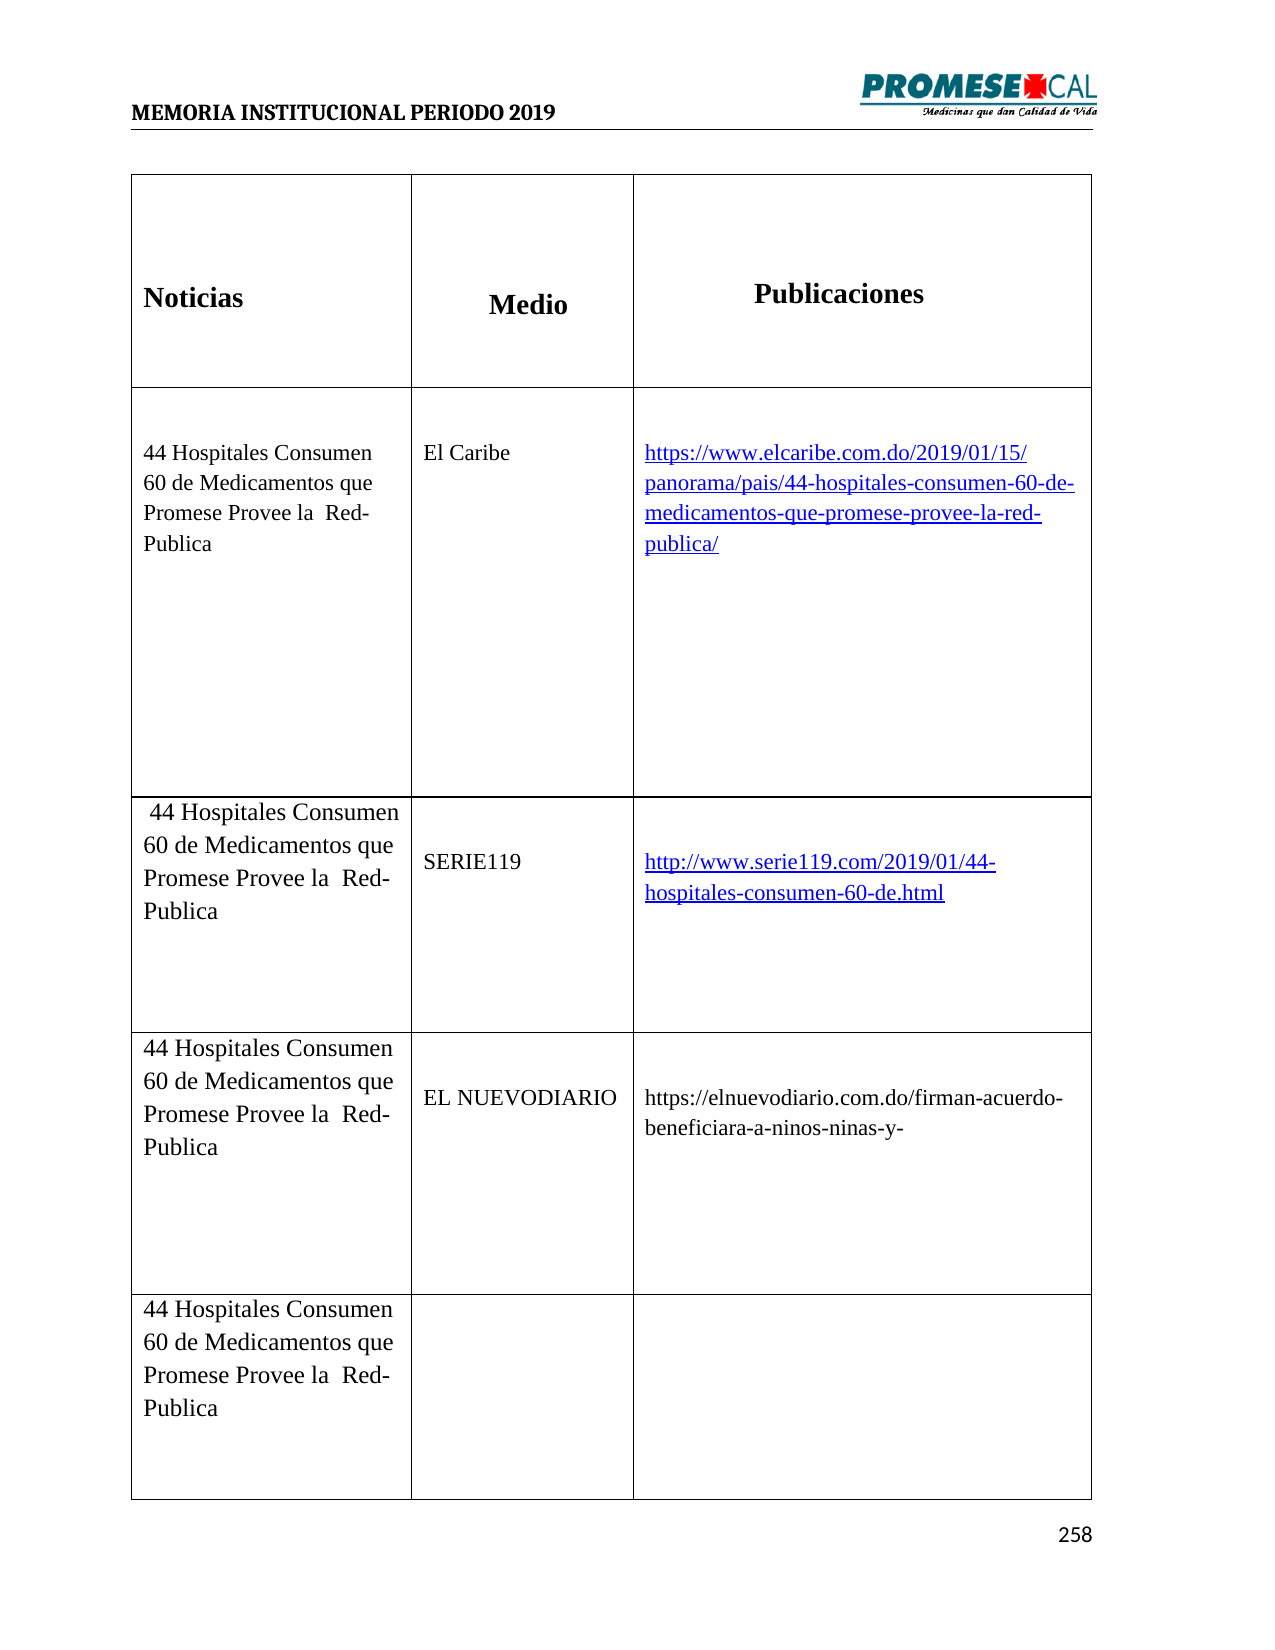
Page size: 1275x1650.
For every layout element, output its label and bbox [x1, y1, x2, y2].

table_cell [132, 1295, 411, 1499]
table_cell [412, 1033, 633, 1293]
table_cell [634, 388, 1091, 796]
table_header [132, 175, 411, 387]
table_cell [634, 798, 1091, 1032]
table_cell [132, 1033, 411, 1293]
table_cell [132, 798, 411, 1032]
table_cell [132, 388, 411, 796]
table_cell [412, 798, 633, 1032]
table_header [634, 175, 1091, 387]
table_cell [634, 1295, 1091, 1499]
picture [843, 68, 1105, 125]
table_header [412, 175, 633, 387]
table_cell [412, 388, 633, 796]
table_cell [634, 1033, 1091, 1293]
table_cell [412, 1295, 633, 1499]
